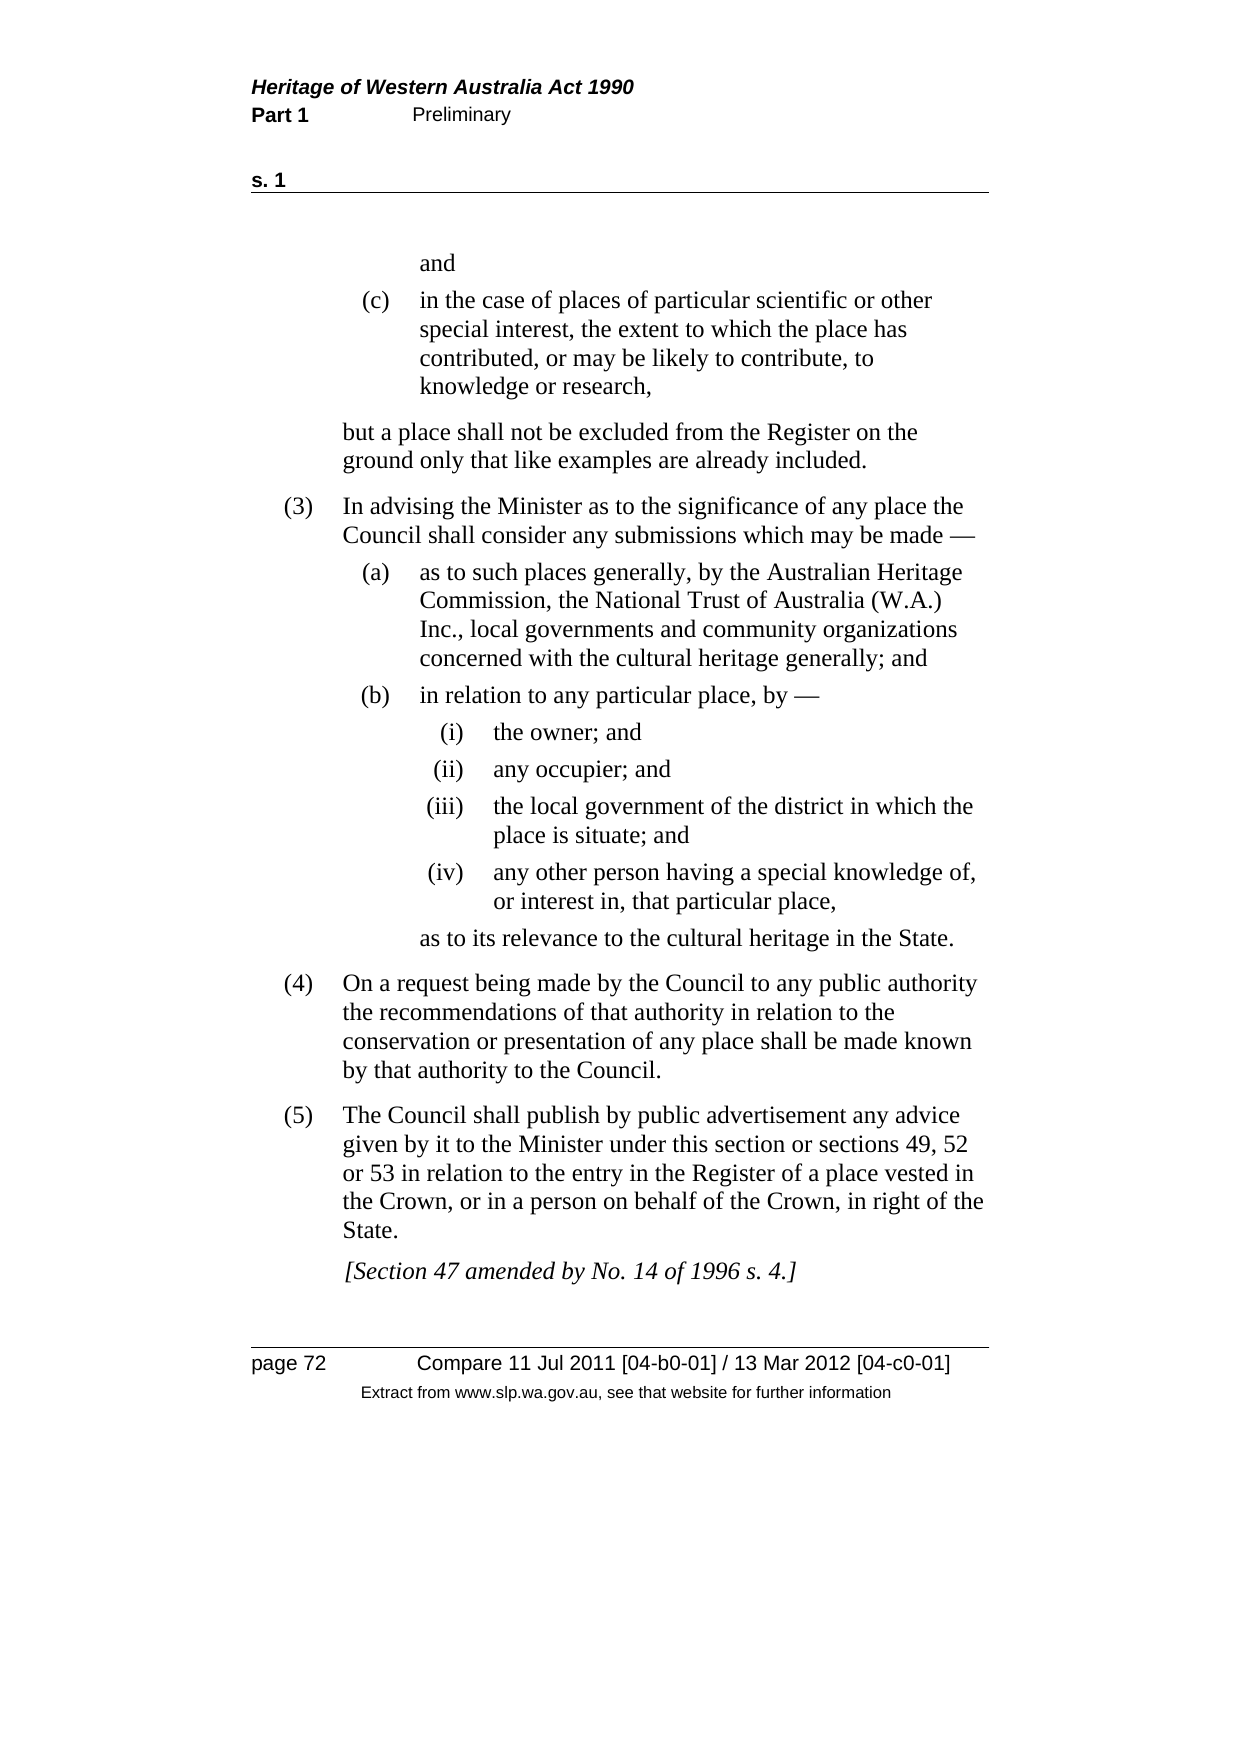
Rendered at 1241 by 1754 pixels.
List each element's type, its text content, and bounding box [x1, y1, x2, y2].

text (iv) any other person having a special knowledge of, or interest in, that particular place, [251, 857, 989, 915]
text (c) in the case of places of particular scientific or other special interest, the extent to which the place has contributed, or may be likely to contribute, to knowledge or research, [251, 285, 989, 400]
text (i) the owner; and [251, 717, 989, 746]
text (iii) the local government of the district in which the place is situate; and [251, 791, 989, 849]
text (4) On a request being made by the Council to any public authority the recommendations of that authority in relation to the conservation or presentation of any place shall be made known by that authority to the Council. [251, 968, 989, 1083]
text as to its relevance to the cultural heritage in the State. [251, 923, 989, 952]
text and [251, 248, 989, 277]
text (a) as to such places generally, by the Australian Heritage Commission, the National Trust of Australia (W.A.) Inc., local governments and community organizations concerned with the cultural heritage generally; and [251, 557, 989, 672]
text [Section 47 amended by No. 14 of 1996 s. 4.] [251, 1256, 989, 1285]
text but a place shall not be excluded from the Register on the ground only that like examples are already included. [251, 417, 989, 474]
text (3) In advising the Minister as to the significance of any place the Council shall consider any submissions which may be made — [251, 491, 989, 548]
text (b) in relation to any particular place, by — [251, 680, 989, 709]
text (ii) any occupier; and [251, 754, 989, 783]
text (5) The Council shall publish by public advertisement any advice given by it to the Minister under this section or sections 49, 52 or 53 in relation to the entry in the Register of a place vested in the Crown, or in a person on behalf of the Crown, in right of the State. [251, 1100, 989, 1244]
